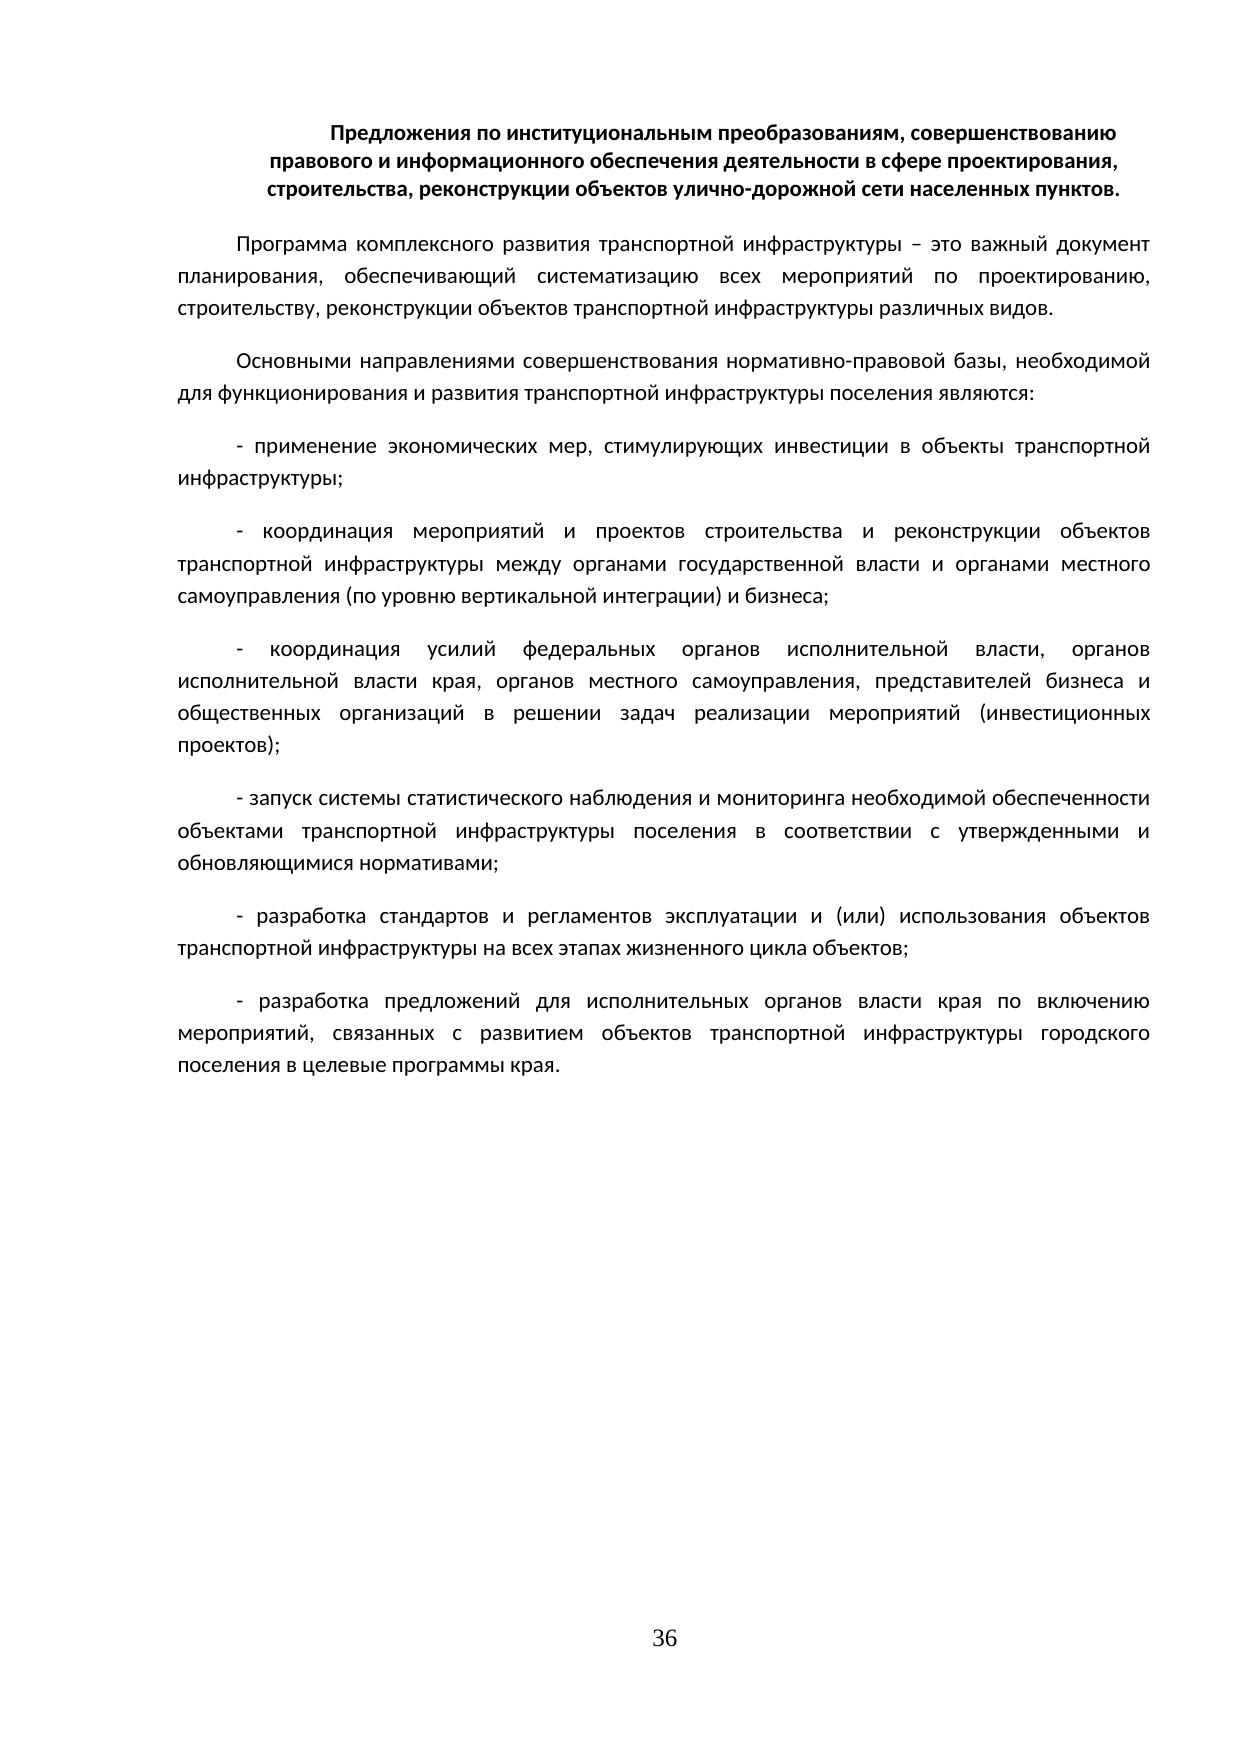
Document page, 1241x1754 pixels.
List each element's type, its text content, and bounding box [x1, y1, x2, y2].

text - координация усилий федеральных органов исполнительной власти, органов исполнительной власти края, органов местного самоуправления, представителей бизнеса и общественных организаций в решении задач реализации мероприятий (инвестиционных проектов); [177, 634, 1152, 758]
text Предложения по институциональным преобразованиям, совершенствованию правового и информационного обеспечения деятельности в сфере проектирования, строительства, реконструкции объектов улично-дорожной сети населенных пунктов. [236, 118, 1152, 202]
text - запуск системы статистического наблюдения и мониторинга необходимой обеспеченности объектами транспортной инфраструктуры поселения в соответствии с утвержденными и обновляющимися нормативами; [177, 783, 1152, 876]
text Основными направлениями совершенствования нормативно-правовой базы, необходимой для функционирования и развития транспортной инфраструктуры поселения являются: [177, 346, 1152, 406]
text - разработка предложений для исполнительных органов власти края по включению мероприятий, связанных с развитием объектов транспортной инфраструктуры городского поселения в целевые программы края. [177, 986, 1152, 1078]
text Программа комплексного развития транспортной инфраструктуры – это важный документ планирования, обеспечивающий систематизацию всех мероприятий по проектированию, строительству, реконструкции объектов транспортной инфраструктуры различных видов. [177, 229, 1152, 321]
text - применение экономических мер, стимулирующих инвестиции в объекты транспортной инфраструктуры; [177, 431, 1152, 492]
text - разработка стандартов и регламентов эксплуатации и (или) использования объектов транспортной инфраструктуры на всех этапах жизненного цикла объектов; [177, 901, 1152, 961]
text - координация мероприятий и проектов строительства и реконструкции объектов транспортной инфраструктуры между органами государственной власти и органами местного самоуправления (по уровню вертикальной интеграции) и бизнеса; [177, 517, 1152, 609]
